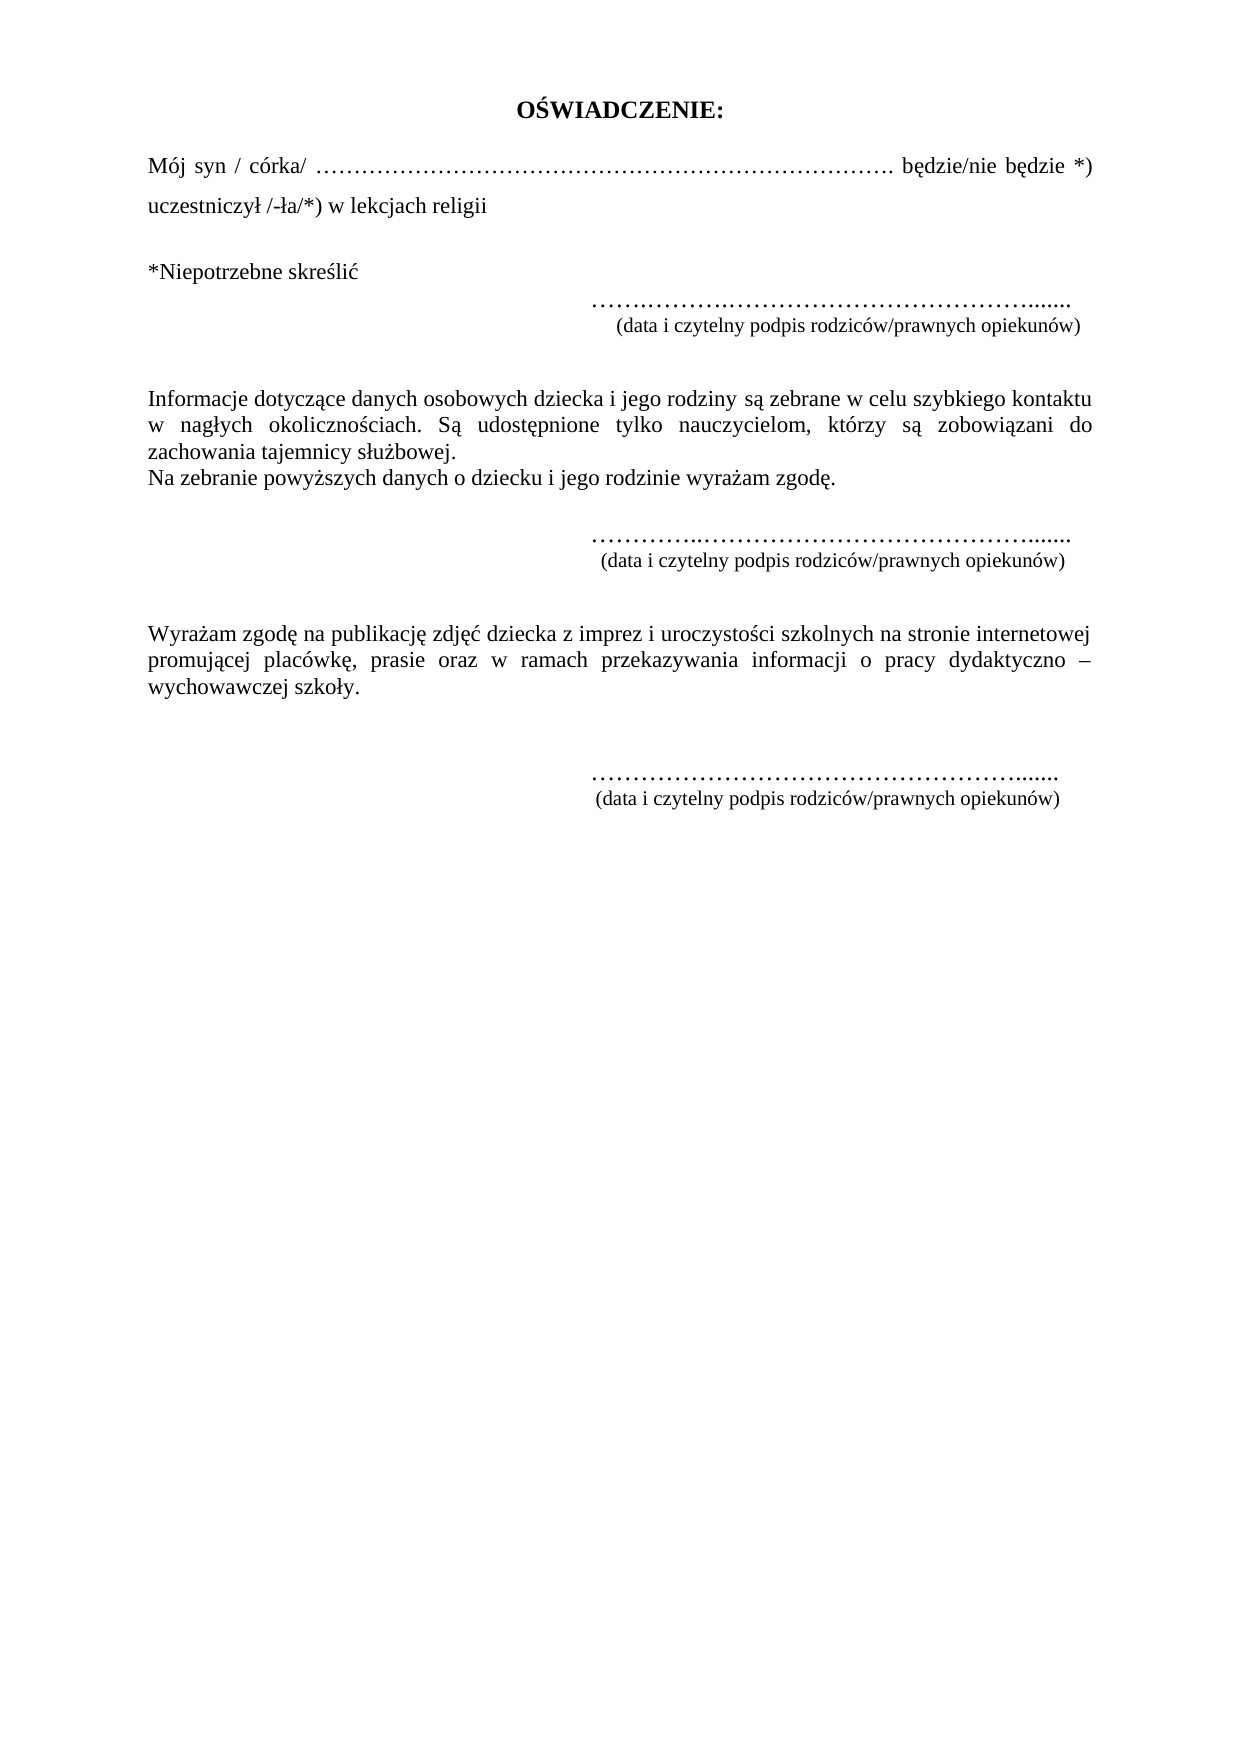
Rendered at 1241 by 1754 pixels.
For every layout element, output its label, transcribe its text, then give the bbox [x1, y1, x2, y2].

text *Niepotrzebne skreślić [148, 258, 1093, 284]
text Mój syn / córka/ …………………………………………………………………. będzie/nie będzie *) uczestniczył /-ła/*) w lekcjach religii [148, 152, 1093, 218]
text …………..…………………………………....... [590, 519, 1093, 548]
text Wyrażam zgodę na publikację zdjęć dziecka z imprez i uroczystości szkolnych na stronie internetowej promującej placówkę, prasie oraz w ramach przekazywania informacji o pracy dydaktyczno – wychowawczej szkoły. [148, 620, 1093, 699]
text (data i czytelny podpis rodziców/prawnych opiekunów) [590, 548, 1093, 572]
text ……………………………………………....... [590, 757, 1093, 786]
text OŚWIADCZENIE: [148, 95, 1093, 124]
text (data i czytelny podpis rodziców/prawnych opiekunów) [590, 313, 1093, 337]
text Na zebranie powyższych danych o dziecku i jego rodzinie wyrażam zgodę. [148, 464, 1093, 491]
text …….……….………………………………....... [590, 284, 1093, 313]
text Informacje dotyczące danych osobowych dziecka i jego rodziny są zebrane w celu szybkiego kontaktu w nagłych okolicznościach. Są udostępnione tylko nauczycielom, którzy są zobowiązani do zachowania tajemnicy służbowej. [148, 385, 1093, 464]
text (data i czytelny podpis rodziców/prawnych opiekunów) [590, 786, 1093, 809]
